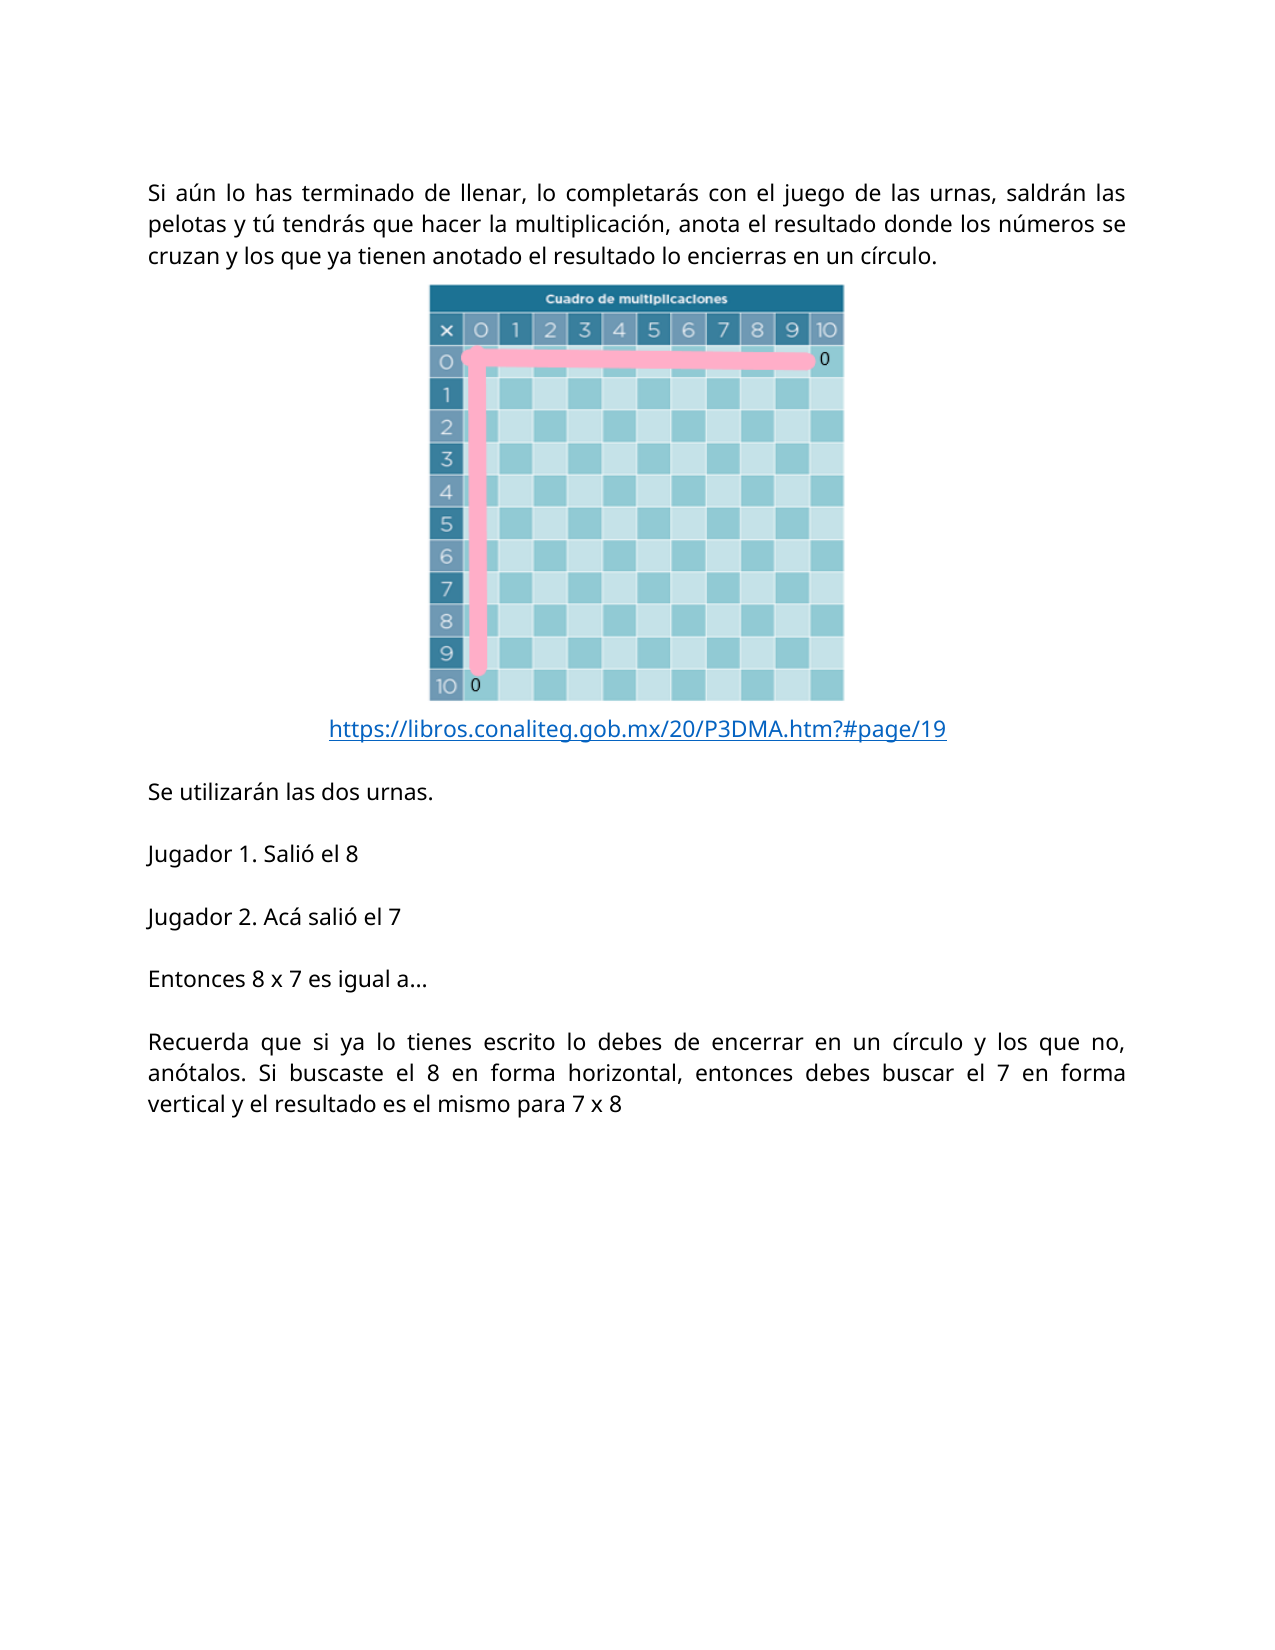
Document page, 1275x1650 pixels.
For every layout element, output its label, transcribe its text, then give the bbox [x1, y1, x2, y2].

text Se utilizarán las dos urnas. [148, 776, 1127, 807]
text Recuerda que si ya lo tienes escrito lo debes de encerrar en un círculo y los que no, anótalos. Si buscaste el 8 en forma horizontal, entonces debes buscar el 7 en forma vertical y el resultado es el mismo para 7 x 8 [148, 1026, 1127, 1119]
text https://libros.conaliteg.gob.mx/20/P3DMA.htm?#page/19 [148, 713, 1127, 744]
text Entonces 8 x 7 es igual a… [148, 963, 1127, 994]
picture [416, 271, 859, 714]
text Si aún lo has terminado de llenar, lo completarás con el juego de las urnas, saldrán las pelotas y tú tendrás que hacer la multiplicación, anota el resultado donde los números se cruzan y los que ya tienen anotado el resultado lo encierras en un círculo. [148, 177, 1127, 271]
text Jugador 1. Salió el 8 [148, 838, 1127, 869]
text Jugador 2. Acá salió el 7 [148, 901, 1127, 932]
